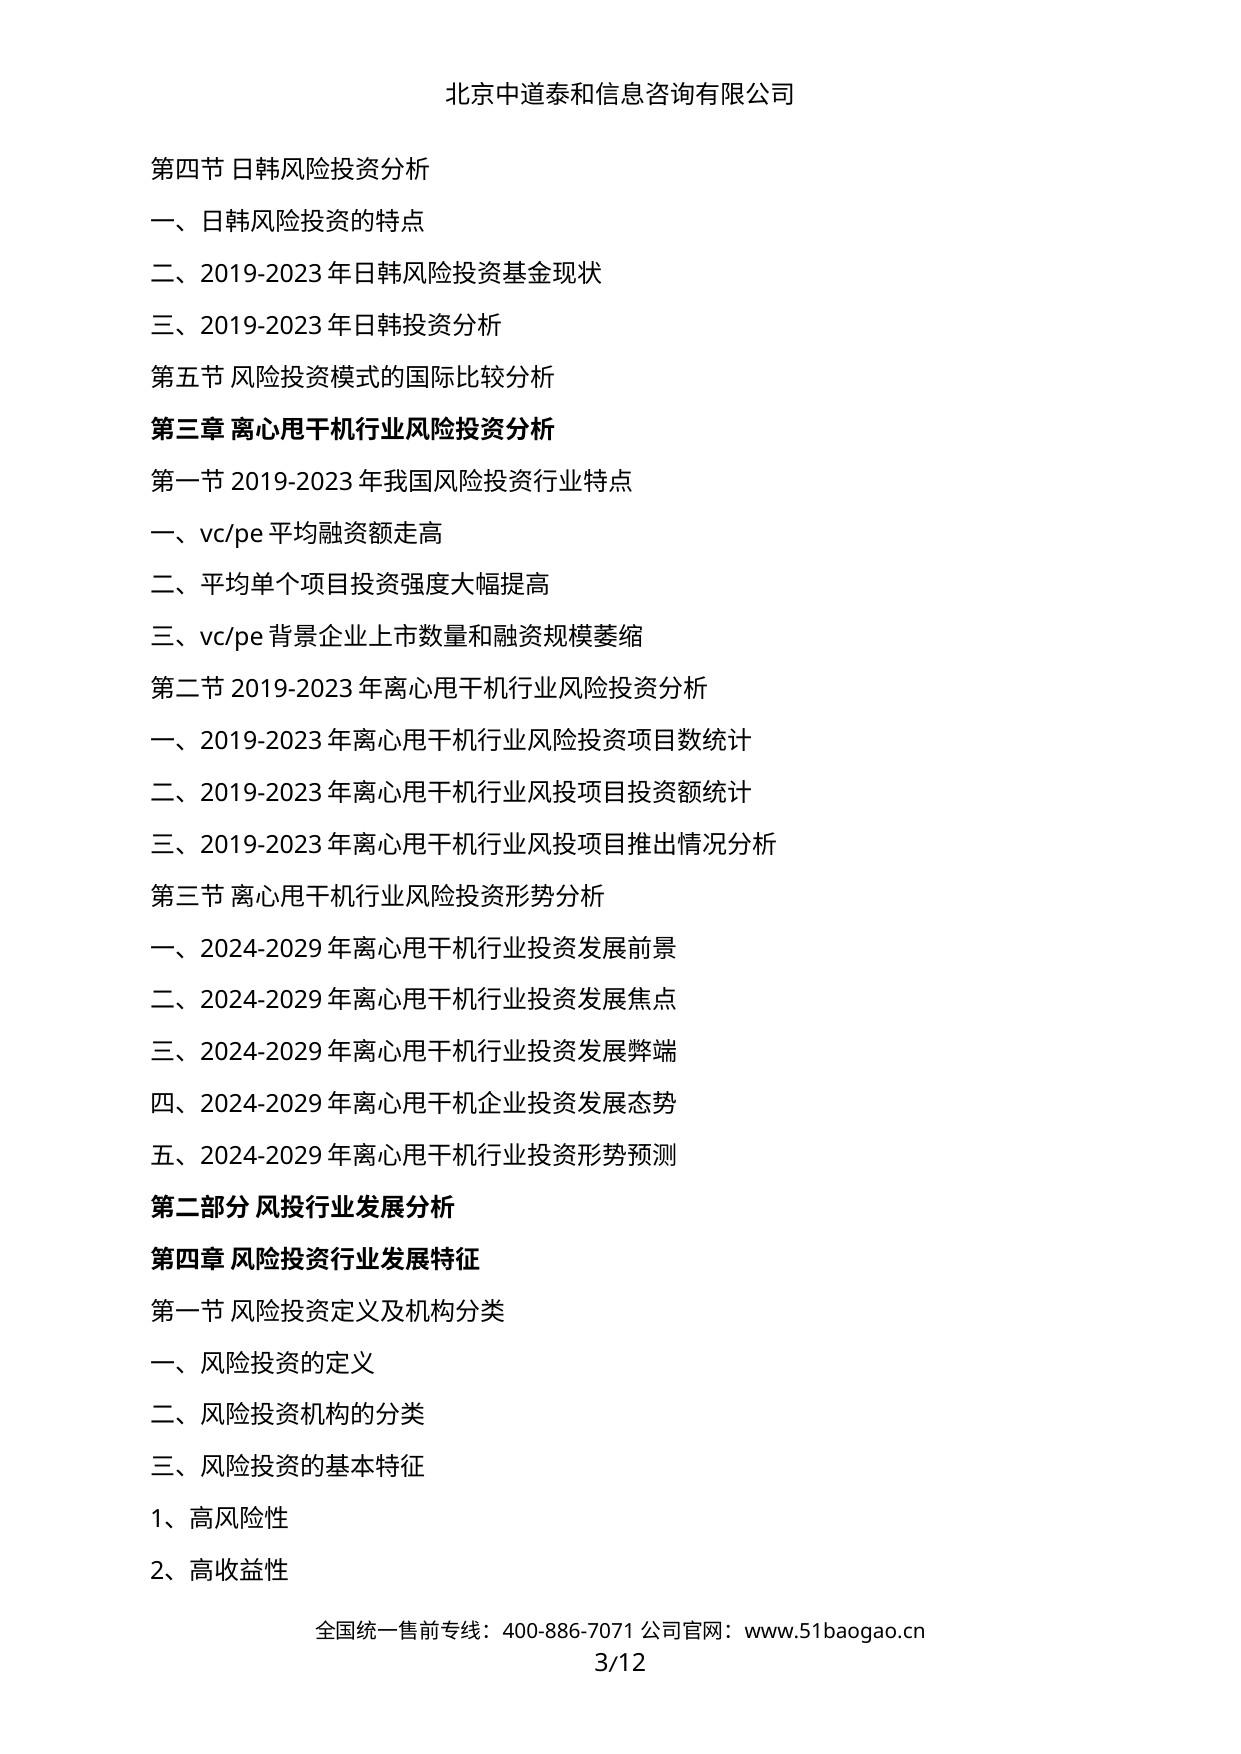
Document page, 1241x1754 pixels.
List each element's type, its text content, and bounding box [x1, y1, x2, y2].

text 第四章 风险投资行业发展特征 [150, 1239, 1090, 1276]
text 第一节 风险投资定义及机构分类 [150, 1291, 1090, 1327]
text 一、风险投资的定义 [150, 1343, 1090, 1379]
text 一、2024-2029年离心甩干机行业投资发展前景 [150, 928, 1090, 964]
text 三、vc/pe背景企业上市数量和融资规模萎缩 [150, 617, 1090, 653]
text 三、2024-2029年离心甩干机行业投资发展弊端 [150, 1032, 1090, 1068]
text 第三章 离心甩干机行业风险投资分析 [150, 409, 1090, 446]
text 2、高收益性 [150, 1551, 1090, 1587]
text 第一节 2019-2023年我国风险投资行业特点 [150, 461, 1090, 497]
text 一、vc/pe平均融资额走高 [150, 513, 1090, 549]
text 第二部分 风投行业发展分析 [150, 1187, 1090, 1224]
text 三、2019-2023年日韩投资分析 [150, 306, 1090, 342]
text 一、2019-2023年离心甩干机行业风险投资项目数统计 [150, 721, 1090, 757]
text 第三节 离心甩干机行业风险投资形势分析 [150, 876, 1090, 912]
text 三、2019-2023年离心甩干机行业风投项目推出情况分析 [150, 824, 1090, 861]
text 四、2024-2029年离心甩干机企业投资发展态势 [150, 1084, 1090, 1120]
text 二、2019-2023年离心甩干机行业风投项目投资额统计 [150, 772, 1090, 809]
text 第二节 2019-2023年离心甩干机行业风险投资分析 [150, 669, 1090, 705]
text 三、风险投资的基本特征 [150, 1447, 1090, 1483]
text 1、高风险性 [150, 1499, 1090, 1535]
text 第四节 日韩风险投资分析 [150, 150, 1090, 186]
text 第五节 风险投资模式的国际比较分析 [150, 357, 1090, 394]
text 二、2024-2029年离心甩干机行业投资发展焦点 [150, 980, 1090, 1016]
text 二、2019-2023年日韩风险投资基金现状 [150, 254, 1090, 290]
text 一、日韩风险投资的特点 [150, 202, 1090, 238]
text 五、2024-2029年离心甩干机行业投资形势预测 [150, 1136, 1090, 1172]
text 二、平均单个项目投资强度大幅提高 [150, 565, 1090, 601]
text 二、风险投资机构的分类 [150, 1395, 1090, 1431]
